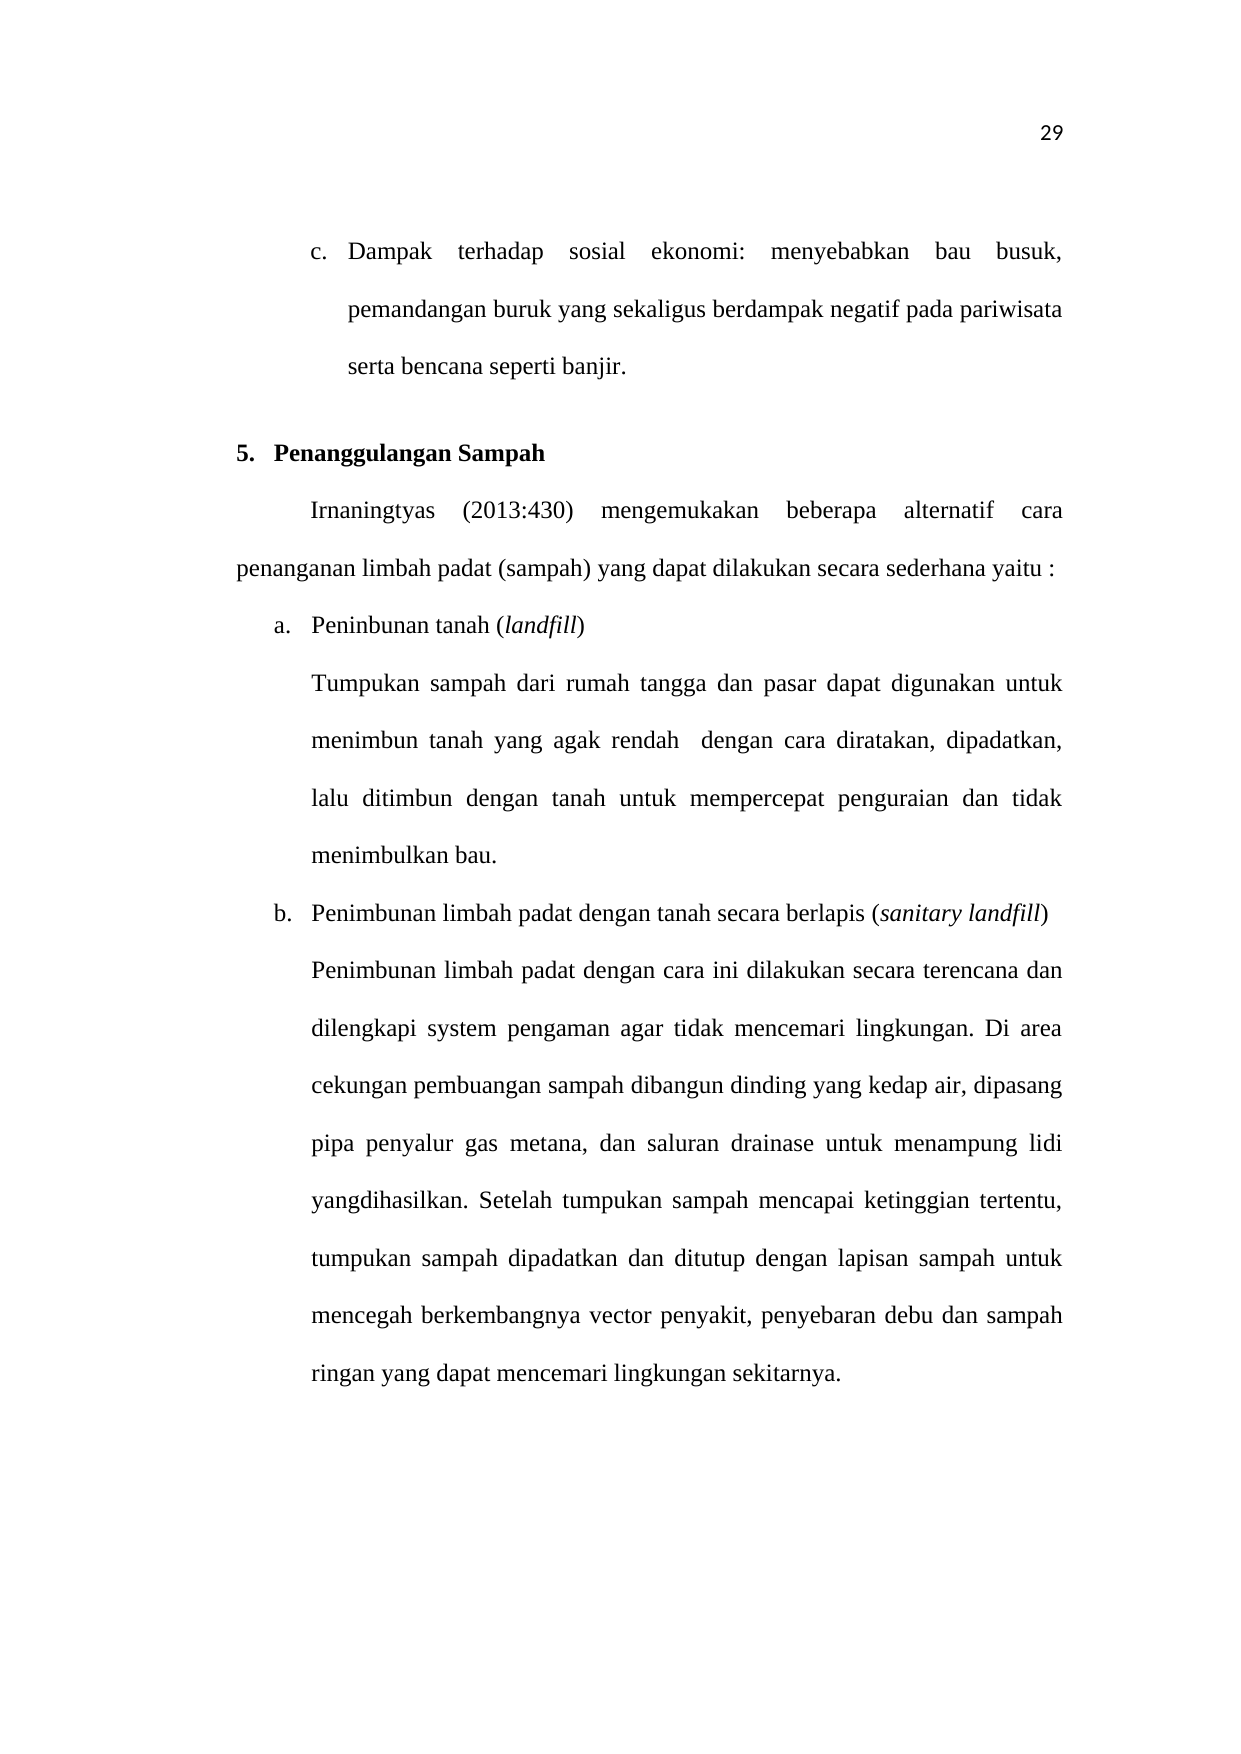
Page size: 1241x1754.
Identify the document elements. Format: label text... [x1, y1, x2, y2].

list Irnaningtyas (2013:430) mengemukakan beberapa alternatif cara penanganan limbah padat (sampah) yang dapat dilakukan secara sederhana yaitu : [236, 495, 1063, 582]
list Dampak terhadap sosial ekonomi: menyebabkan bau busuk, pemandangan buruk yang sekaligus berdampak negatif pada pariwisata serta bencana seperti banjir. [310, 236, 1063, 380]
list Penimbunan limbah padat dengan tanah secara berlapis (sanitary landfill) [274, 898, 1063, 927]
list Peninbunan tanah (landfill) [274, 610, 1063, 639]
list Tumpukan sampah dari rumah tangga dan pasar dapat digunakan untuk menimbun tanah yang agak rendah dengan cara diratakan, dipadatkan, lalu ditimbun dengan tanah untuk mempercepat penguraian dan tidak menimbulkan bau. [311, 668, 1063, 869]
list Penanggulangan Sampah [236, 438, 1063, 467]
list Penimbunan limbah padat dengan cara ini dilakukan secara terencana dan dilengkapi system pengaman agar tidak mencemari lingkungan. Di area cekungan pembuangan sampah dibangun dinding yang kedap air, dipasang pipa penyalur gas metana, dan saluran drainase untuk menampung lidi yangdihasilkan. Setelah tumpukan sampah mencapai ketinggian tertentu, tumpukan sampah dipadatkan dan ditutup dengan lapisan sampah untuk mencegah berkembangnya vector penyakit, penyebaran debu dan sampah ringan yang dapat mencemari lingkungan sekitarnya. [311, 955, 1063, 1387]
